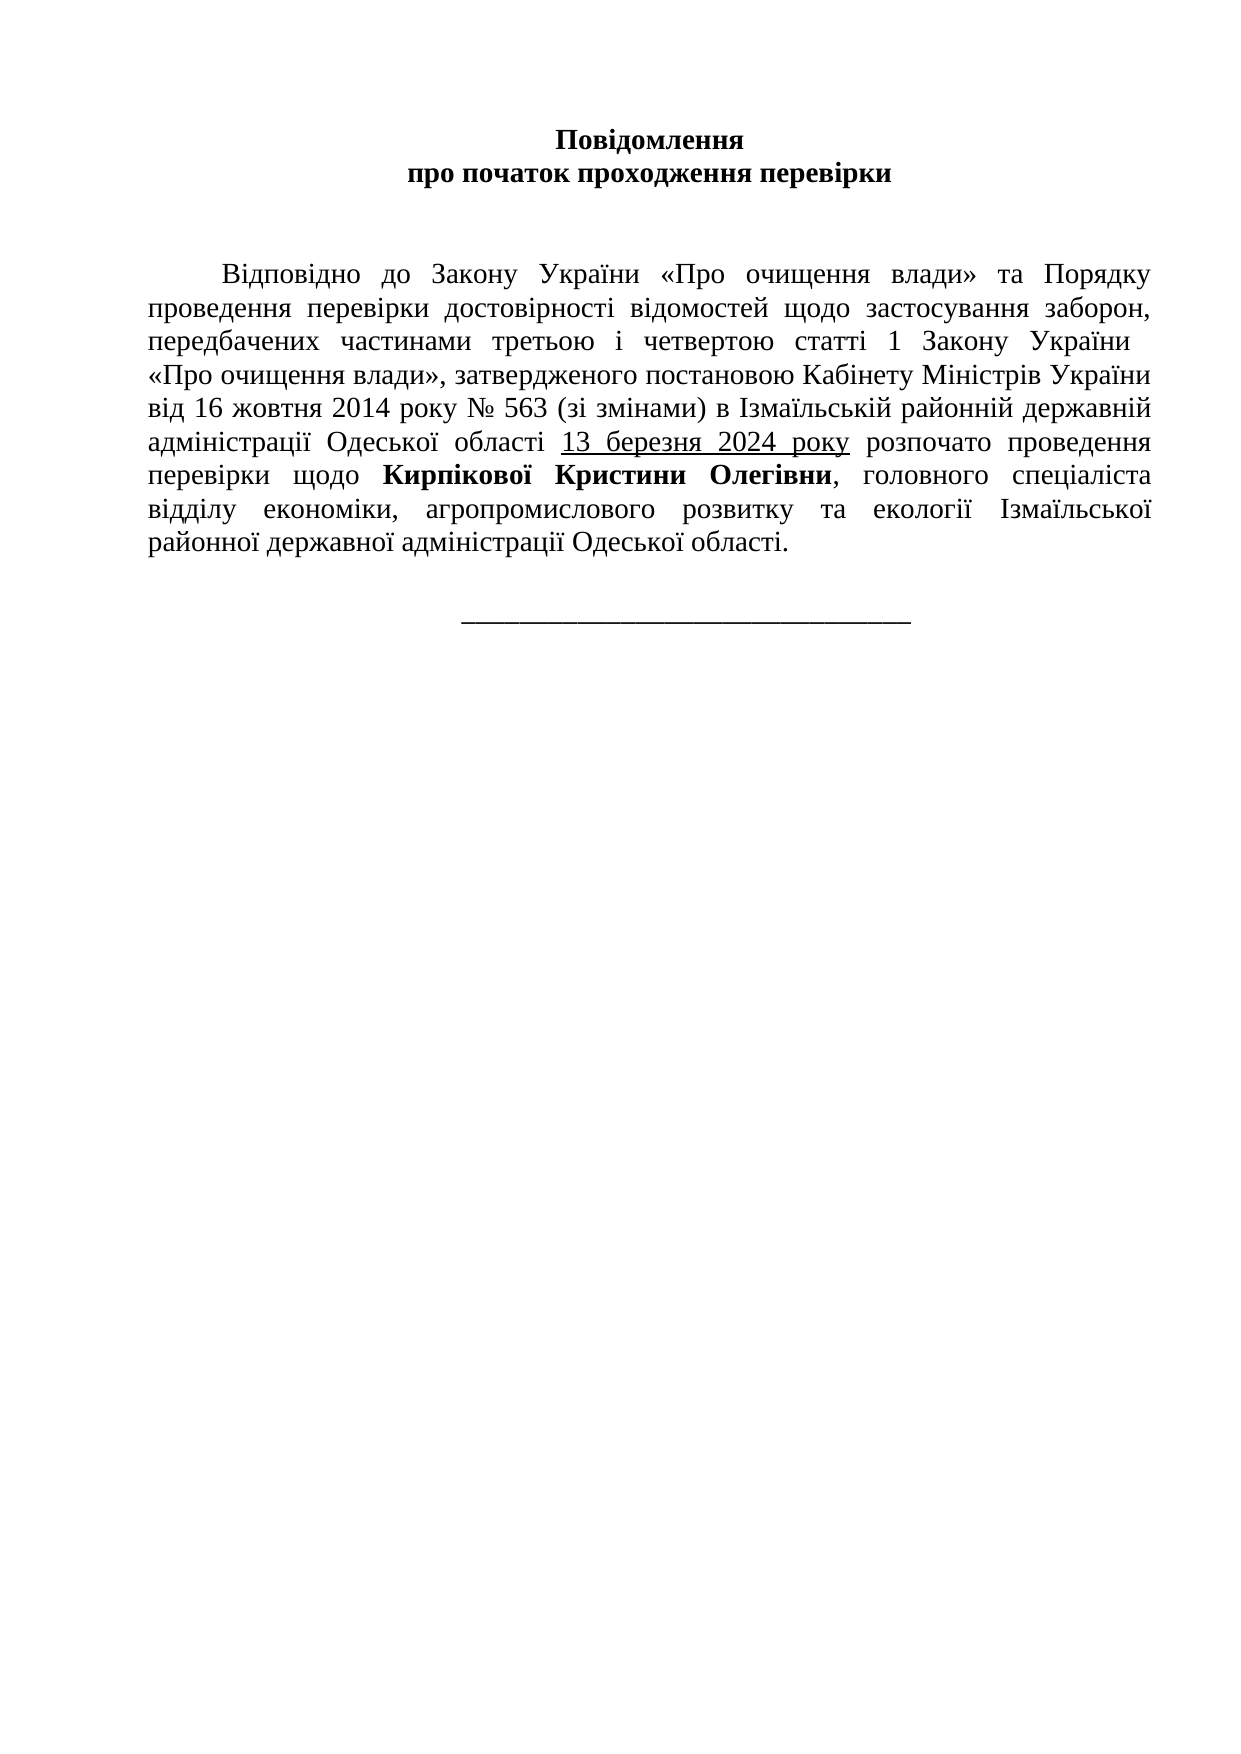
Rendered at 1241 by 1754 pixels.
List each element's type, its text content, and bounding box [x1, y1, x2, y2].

text Відповідно до Закону України «Про очищення влади» та Порядку проведення перевірки достовірності відомостей щодо застосування заборон, передбачених частинами третьою і четвертою статті 1 Закону України «Про очищення влади», затвердженого постановою Кабінету Міністрів України від 16 жовтня 2014 року № 563 (зі змінами) в Ізмаїльській районній державній адміністрації Одеської області 13 березня 2024 року розпочато проведення перевірки щодо Кирпікової Кристини Олегівни, головного спеціаліста відділу економіки, агропромислового розвитку та екології Ізмаїльської районної державної адміністрації Одеської області. [148, 256, 1152, 558]
text про початок проходження перевірки [148, 156, 1152, 189]
text _______________________________ [148, 592, 1152, 627]
text Повідомлення [148, 122, 1152, 156]
